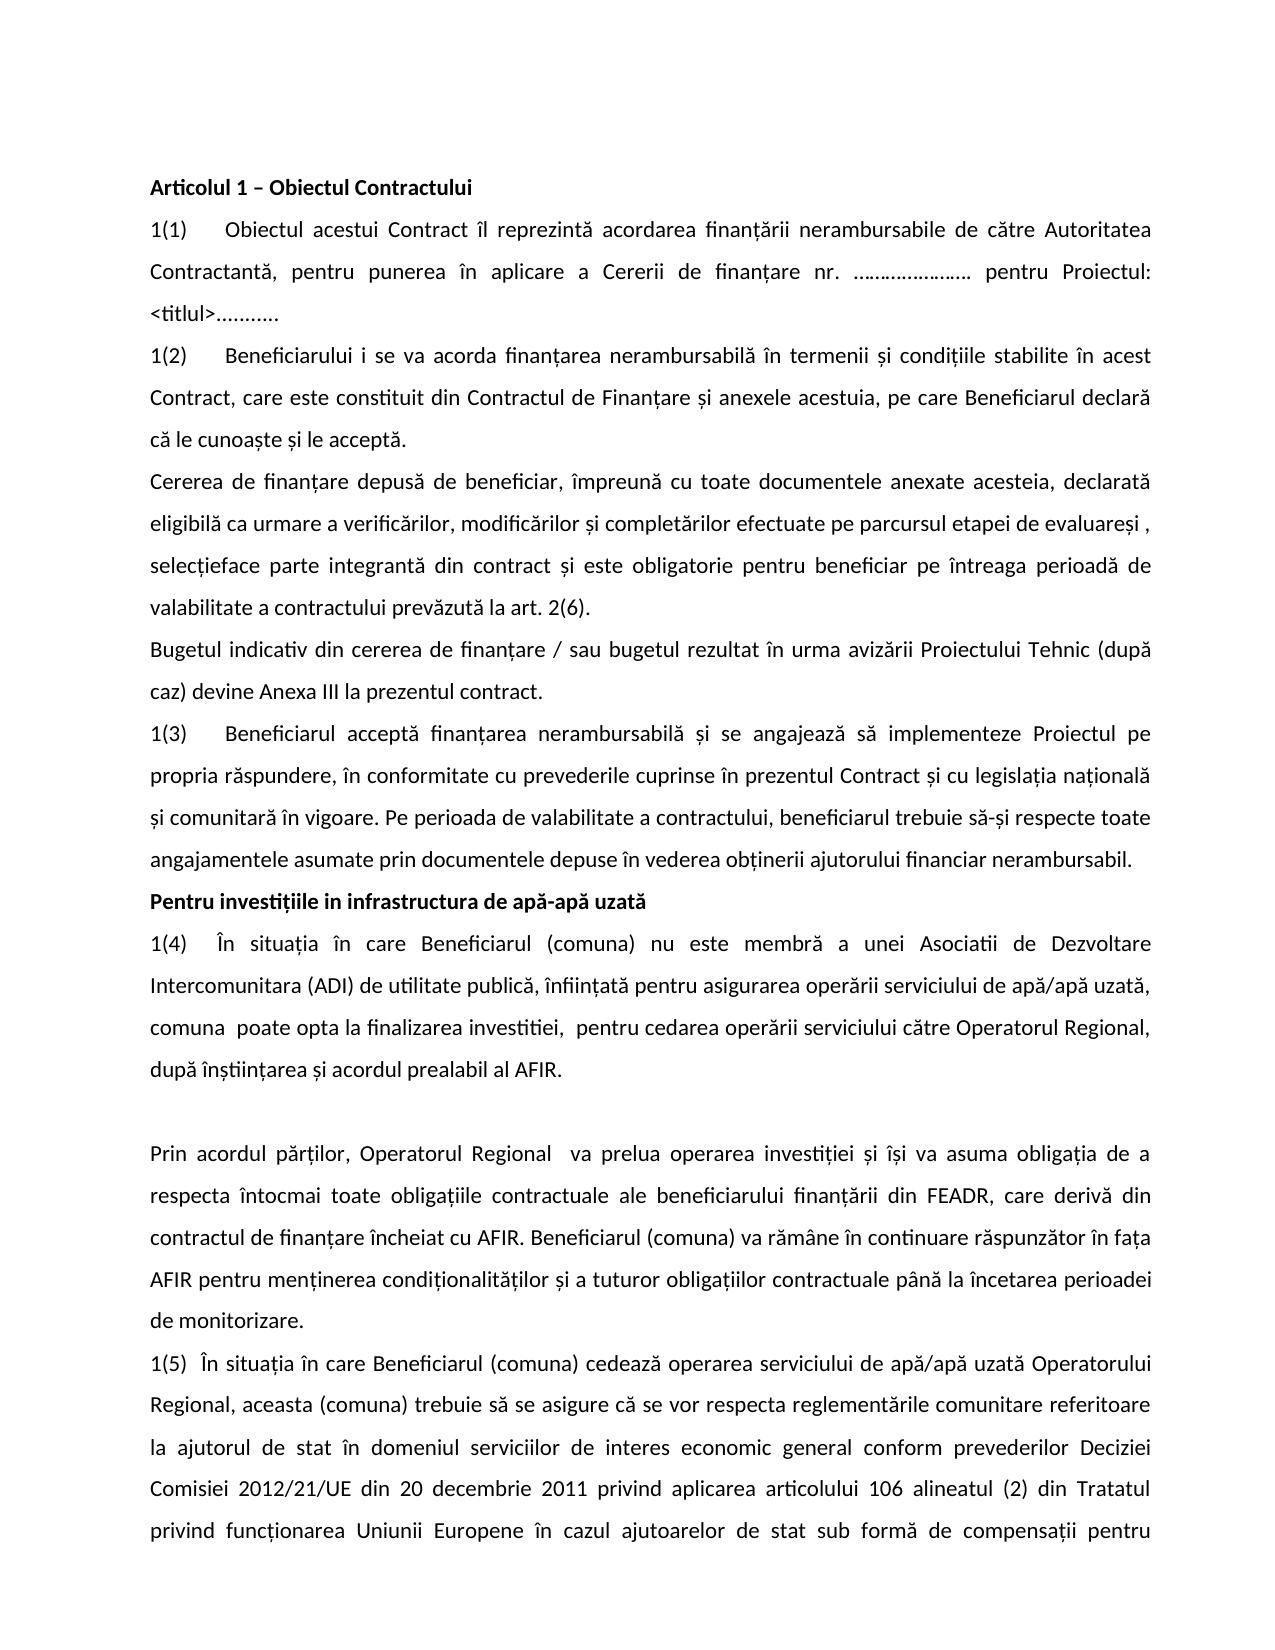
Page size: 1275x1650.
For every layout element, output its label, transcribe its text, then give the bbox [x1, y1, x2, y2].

text Articolul 1 – Obiectul Contractului [150, 173, 1153, 201]
text 1(3) Beneficiarul acceptă finanţarea nerambursabilă şi se angajează să implementeze Proiectul pe propria răspundere, în conformitate cu prevederile cuprinse în prezentul Contract şi cu legislaţia naţională şi comunitară în vigoare. Pe perioada de valabilitate a contractului, beneficiarul trebuie să-şi respecte toate angajamentele asumate prin documentele depuse în vederea obţinerii ajutorului financiar nerambursabil. [150, 719, 1153, 873]
text Cererea de finanţare depusă de beneficiar, împreună cu toate documentele anexate acesteia, declarată eligibilă ca urmare a verificărilor, modificărilor şi completărilor efectuate pe parcursul etapei de evaluareşi , selecțieface parte integrantă din contract şi este obligatorie pentru beneficiar pe întreaga perioadă de valabilitate a contractului prevăzută la art. 2(6). [150, 467, 1153, 621]
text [150, 1349, 1153, 1544]
text 1(4) În situaţia în care Beneficiarul (comuna) nu este membră a unei Asociatii de Dezvoltare Intercomunitara (ADI) de utilitate publică, înfiinţată pentru asigurarea operării serviciului de apă/apă uzată, comuna poate opta la finalizarea investitiei, pentru cedarea operării serviciului către Operatorul Regional, după înştiinţarea şi acordul prealabil al AFIR. [150, 929, 1153, 1083]
text 1(1) Obiectul acestui Contract îl reprezintă acordarea finanţării nerambursabile de către Autoritatea Contractantă, pentru punerea în aplicare a Cererii de finanţare nr. ………...………. pentru Proiectul: <titlul>........... [150, 215, 1153, 327]
text Pentru investiţiile in infrastructura de apă-apă uzată [150, 887, 1153, 915]
text Bugetul indicativ din cererea de finanţare / sau bugetul rezultat în urma avizării Proiectului Tehnic (după caz) devine Anexa III la prezentul contract. [150, 635, 1153, 705]
text Prin acordul părţilor, Operatorul Regional va prelua operarea investiţiei şi îşi va asuma obligaţia de a respecta întocmai toate obligaţiile contractuale ale beneficiarului finanţării din FEADR, care derivă din contractul de finanţare încheiat cu AFIR. Beneficiarul (comuna) va rămâne în continuare răspunzător în faţa AFIR pentru menținerea condiționalităților şi a tuturor obligaţiilor contractuale până la încetarea perioadei de monitorizare. [150, 1139, 1153, 1335]
text 1(2) Beneficiarului i se va acorda finanţarea nerambursabilă în termenii şi condiţiile stabilite în acest Contract, care este constituit din Contractul de Finanţare şi anexele acestuia, pe care Beneficiarul declară că le cunoaşte şi le acceptă. [150, 341, 1153, 453]
